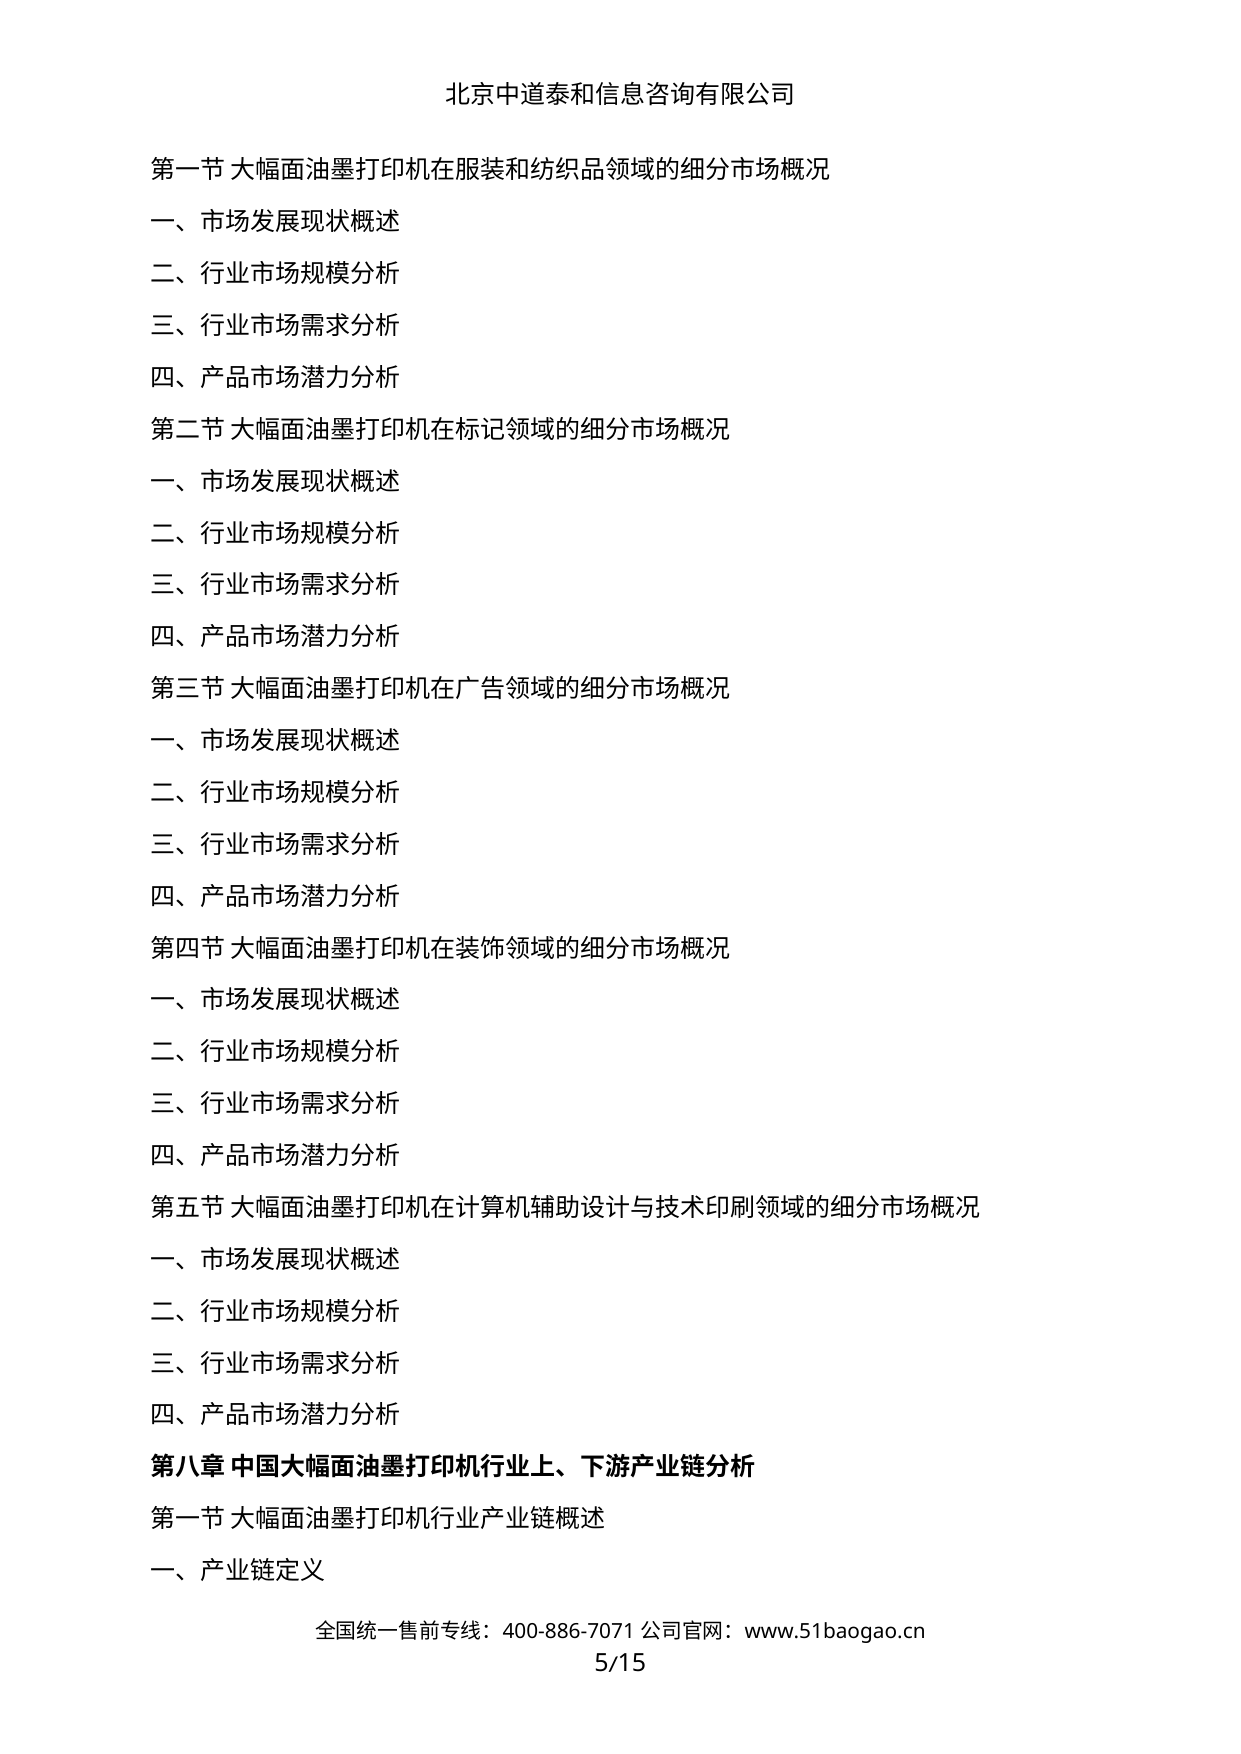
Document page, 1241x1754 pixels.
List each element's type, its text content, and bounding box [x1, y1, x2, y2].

text 二、行业市场规模分析 [150, 1291, 1090, 1327]
text 一、市场发展现状概述 [150, 721, 1090, 757]
text 二、行业市场规模分析 [150, 1032, 1090, 1068]
text 第四节 大幅面油墨打印机在装饰领域的细分市场概况 [150, 928, 1090, 964]
text 四、产品市场潜力分析 [150, 1136, 1090, 1172]
text 四、产品市场潜力分析 [150, 357, 1090, 394]
text 第八章 中国大幅面油墨打印机行业上、下游产业链分析 [150, 1447, 1090, 1483]
text 三、行业市场需求分析 [150, 306, 1090, 342]
text 三、行业市场需求分析 [150, 824, 1090, 861]
text 一、市场发展现状概述 [150, 202, 1090, 238]
text 二、行业市场规模分析 [150, 772, 1090, 809]
text 四、产品市场潜力分析 [150, 876, 1090, 912]
text 二、行业市场规模分析 [150, 254, 1090, 290]
text 四、产品市场潜力分析 [150, 617, 1090, 653]
text 第一节 大幅面油墨打印机行业产业链概述 [150, 1499, 1090, 1535]
text 第一节 大幅面油墨打印机在服装和纺织品领域的细分市场概况 [150, 150, 1090, 186]
text 四、产品市场潜力分析 [150, 1395, 1090, 1431]
text 三、行业市场需求分析 [150, 1084, 1090, 1120]
text 二、行业市场规模分析 [150, 513, 1090, 549]
text 第三节 大幅面油墨打印机在广告领域的细分市场概况 [150, 669, 1090, 705]
text 一、市场发展现状概述 [150, 1239, 1090, 1276]
text 一、市场发展现状概述 [150, 461, 1090, 497]
text 一、市场发展现状概述 [150, 980, 1090, 1016]
text 第五节 大幅面油墨打印机在计算机辅助设计与技术印刷领域的细分市场概况 [150, 1187, 1090, 1224]
text 第二节 大幅面油墨打印机在标记领域的细分市场概况 [150, 409, 1090, 446]
text 三、行业市场需求分析 [150, 565, 1090, 601]
text 三、行业市场需求分析 [150, 1343, 1090, 1379]
text 一、产业链定义 [150, 1551, 1090, 1587]
